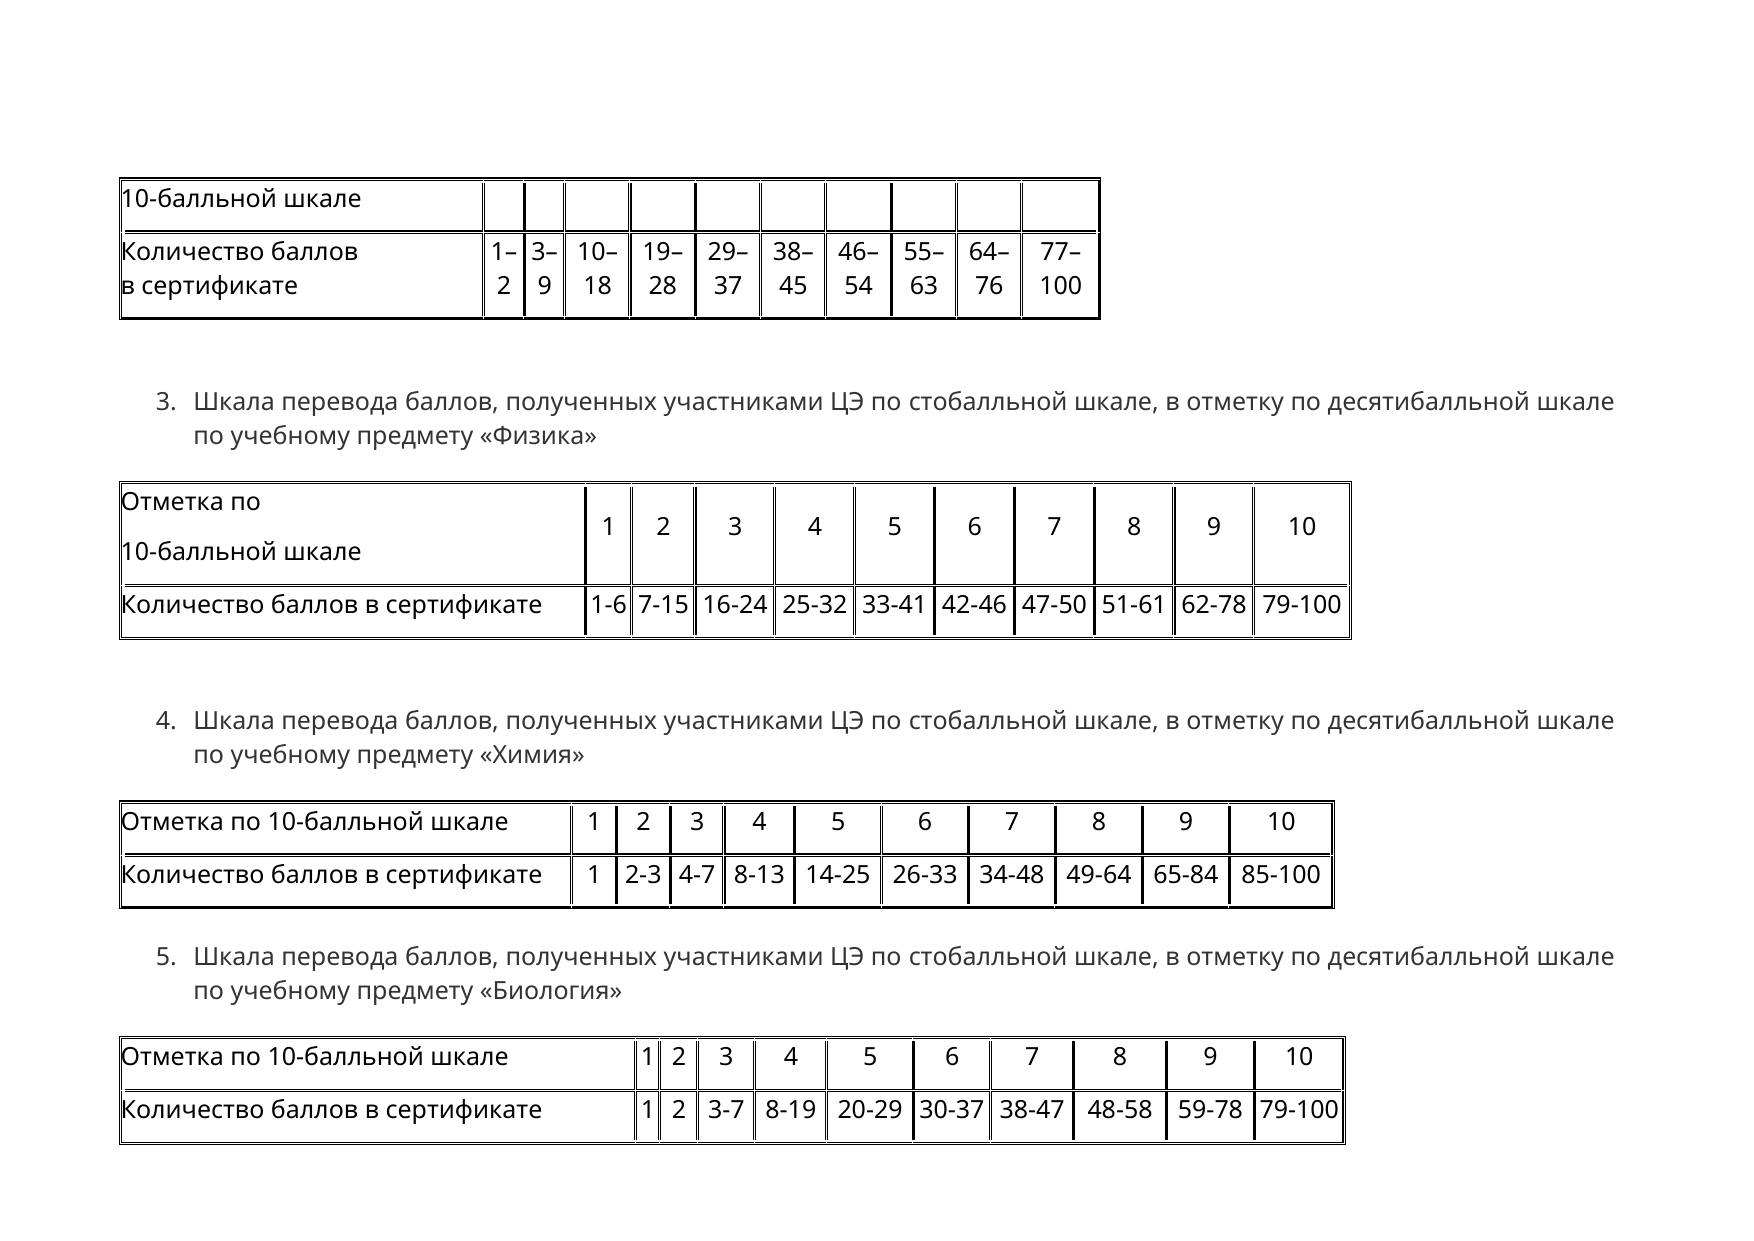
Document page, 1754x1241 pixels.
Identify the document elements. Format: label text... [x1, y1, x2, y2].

table_header 3 [698, 1039, 754, 1088]
table_header 4 [630, 181, 695, 230]
table_cell 7-15 [632, 584, 695, 636]
table_cell 55–63 [891, 234, 956, 317]
table_header 6 [761, 181, 826, 230]
list Шкала перевода баллов, полученных участниками ЦЭ по стобалльной шкале, в отметку по десятибалльной шкале по учебному предмету «Биология» [156, 938, 1636, 1006]
table_cell Количество баллов в сертификате [122, 584, 585, 636]
table_header 5 [827, 1037, 913, 1088]
table_cell 49-64 [1055, 857, 1142, 906]
table_header 8 [1094, 482, 1174, 583]
table_cell Количество баллов в сертификате [122, 853, 572, 906]
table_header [122, 181, 483, 230]
table_cell 42-46 [934, 587, 1014, 636]
table_cell 1-6 [585, 587, 632, 636]
table_header 7 [1014, 482, 1094, 583]
table_header 1 [585, 484, 632, 583]
table_cell 62-78 [1174, 587, 1254, 636]
table_cell Количество баллов в сертификате [122, 230, 483, 317]
table_header 10 [1254, 484, 1349, 583]
table_cell 30-37 [913, 1092, 991, 1141]
table_cell 25-32 [775, 587, 854, 636]
table_cell 33-41 [855, 587, 934, 636]
list Шкала перевода баллов, полученных участниками ЦЭ по стобалльной шкале, в отметку по десятибалльной шкале по учебному предмету «Химия» [156, 703, 1636, 771]
table_header 7 [968, 802, 1055, 853]
table_header 3 [695, 484, 775, 583]
table_header 8 [891, 181, 956, 230]
table_cell 38–45 [761, 234, 826, 317]
table_header 9 [1174, 484, 1254, 583]
table_cell 19–28 [630, 234, 695, 317]
table_cell 64–76 [956, 234, 1022, 317]
table_header 2 [616, 802, 670, 853]
table_header 4 [755, 1039, 827, 1088]
table_cell 1 [636, 1092, 660, 1141]
table_header 8 [1055, 804, 1142, 853]
table_header 10 [1254, 1039, 1342, 1088]
table_header 2 [660, 1039, 698, 1088]
table_cell 34-48 [968, 857, 1055, 906]
table_cell 77–100 [1022, 230, 1099, 317]
table_header 10 [1022, 181, 1098, 230]
table_header 2 [524, 181, 565, 230]
table_header 4 [775, 484, 854, 583]
table_header 7 [991, 1039, 1073, 1088]
table_cell 3–9 [524, 234, 565, 317]
table_cell 20-29 [827, 1092, 913, 1141]
table_header 9 [1166, 1039, 1254, 1088]
table_header 2 [632, 482, 695, 583]
list Шкала перевода баллов, полученных участниками ЦЭ по стобалльной шкале, в отметку по десятибалльной шкале по учебному предмету «Физика» [156, 383, 1636, 452]
table_cell 85-100 [1229, 853, 1332, 906]
table_header 9 [1142, 802, 1229, 853]
table_cell 3-7 [698, 1092, 754, 1141]
table_cell 4-7 [670, 853, 724, 906]
table_cell 65-84 [1142, 857, 1229, 906]
table_cell 79-100 [1254, 1089, 1343, 1141]
table_header 6 [881, 804, 968, 853]
table_header 9 [956, 181, 1022, 230]
table_header 8 [1073, 1039, 1166, 1088]
table_header 1 [572, 804, 616, 853]
table_header 7 [826, 181, 891, 230]
table_cell 79-100 [1254, 584, 1349, 636]
table_header 5 [695, 181, 761, 230]
table_cell 16-24 [695, 587, 775, 636]
table_cell 38-47 [991, 1092, 1073, 1141]
table_cell 47-50 [1014, 587, 1094, 636]
table_cell 51-61 [1094, 584, 1174, 636]
table_cell 14-25 [794, 857, 881, 906]
table_header 5 [855, 484, 934, 583]
table_header 10 [1229, 804, 1331, 853]
table_cell Количество баллов в сертификате [122, 1089, 636, 1141]
table_cell 2 [660, 1092, 698, 1141]
table_cell 8-13 [724, 857, 794, 906]
table_cell 8-19 [755, 1092, 827, 1141]
table_header 4 [724, 804, 794, 853]
table_cell 2-3 [616, 857, 670, 906]
table_header 6 [913, 1039, 991, 1088]
table_cell 1 [572, 857, 616, 906]
table_header 3 [565, 179, 630, 230]
table_cell 26-33 [881, 857, 968, 906]
table_cell 29–37 [695, 234, 761, 317]
table_cell 10–18 [565, 230, 630, 317]
table_header Отметка по 10-балльной шкале [122, 804, 572, 853]
table_cell 48-58 [1073, 1092, 1166, 1141]
table_header 5 [794, 804, 881, 853]
table_cell 59-78 [1166, 1092, 1254, 1141]
table_header 6 [934, 484, 1014, 583]
table_cell 46–54 [826, 234, 891, 317]
table_header 1 [636, 1039, 660, 1088]
table_header Отметка по 10-балльной шкале [122, 1039, 636, 1088]
table_header 3 [670, 802, 724, 853]
table_cell 1–2 [484, 234, 524, 317]
table_header 1 [484, 179, 524, 230]
table_header Отметка по 10-балльной шкале [122, 484, 585, 583]
